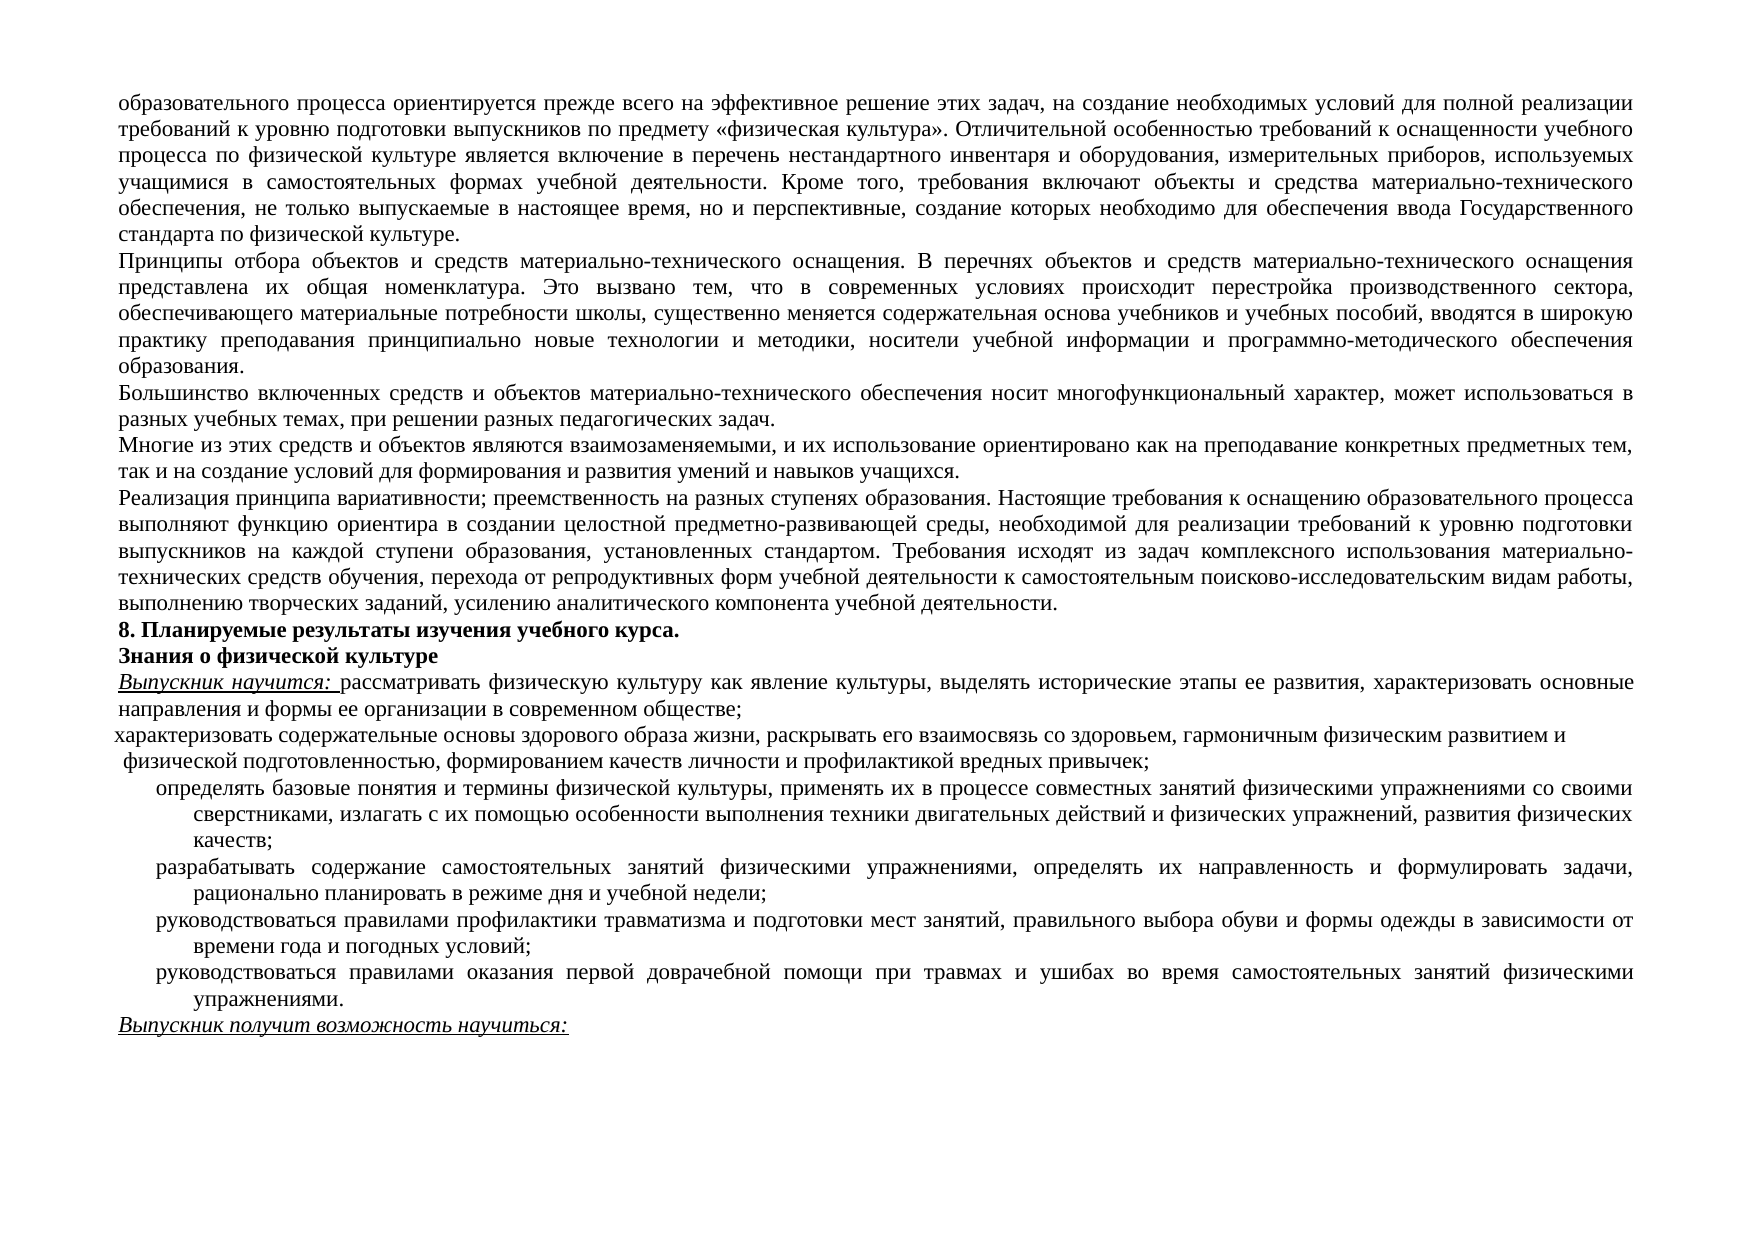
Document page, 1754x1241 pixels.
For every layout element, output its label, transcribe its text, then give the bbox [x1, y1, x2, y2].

text Знания о физической культуре [118, 642, 1636, 668]
text Большинство включенных средств и объектов материально-технического обеспечения носит многофункциональный характер, может использоваться в разных учебных темах, при решении разных педагогических задач. [118, 378, 1636, 431]
text определять базовые понятия и термины физической культуры, применять их в процессе совместных занятий физическими упражнениями со своими сверстниками, излагать с их помощью особенности выполнения техники двигательных действий и физических упражнений, развития физических качеств; [156, 774, 1636, 853]
text разрабатывать содержание самостоятельных занятий физическими упражнениями, определять их направленность и формулировать задачи, рационально планировать в режиме дня и учебной недели; [156, 853, 1636, 906]
text руководствоваться правилами оказания первой доврачебной помощи при травмах и ушибах во время самостоятельных занятий физическими упражнениями. [156, 958, 1636, 1011]
text Реализация принципа вариативности; преемственность на разных ступенях образования. Настоящие требования к оснащению образовательного процесса выполняют функцию ориентира в создании целостной предметно-развивающей среды, необходимой для реализации требований к уровню подготовки выпускников на каждой ступени образования, установленных стандартом. Требования исходят из задач комплексного использования материально-технических средств обучения, перехода от репродуктивных форм учебной деятельности к самостоятельным поисково-исследовательским видам работы, выполнению творческих заданий, усилению аналитического компонента учебной деятельности. [118, 484, 1636, 616]
text Выпускник получит возможность научиться: [118, 1011, 1636, 1037]
text характеризовать содержательные основы здорового образа жизни, раскрывать его взаимосвязь со здоровьем, гармоничным физическим развитием и физической подготовленностью, формированием качеств личности и профилактикой вредных привычек; [51, 721, 1636, 774]
text 8. Планируемые результаты изучения учебного курса. [118, 616, 1636, 642]
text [118, 89, 1636, 247]
text Принципы отбора объектов и средств материально-технического оснащения. В перечнях объектов и средств материально-технического оснащения представлена их общая номенклатура. Это вызвано тем, что в современных условиях происходит перестройка производственного сектора, обеспечивающего материальные потребности школы, существенно меняется содержательная основа учебников и учебных пособий, вводятся в широкую практику преподавания принципиально новые технологии и методики, носители учебной информации и программно-методического обеспечения образования. [118, 247, 1636, 378]
text Выпускник научится: рассматривать физическую культуру как явление культуры, выделять исторические этапы ее развития, характеризовать основные направления и формы ее организации в современном обществе; [118, 668, 1636, 721]
text Многие из этих средств и объектов являются взаимозаменяемыми, и их использование ориентировано как на преподавание конкретных предметных тем, так и на создание условий для формирования и развития умений и навыков учащихся. [118, 431, 1636, 484]
text руководствоваться правилами профилактики травматизма и подготовки мест занятий, правильного выбора обуви и формы одежды в зависимости от времени года и погодных условий; [156, 906, 1636, 958]
